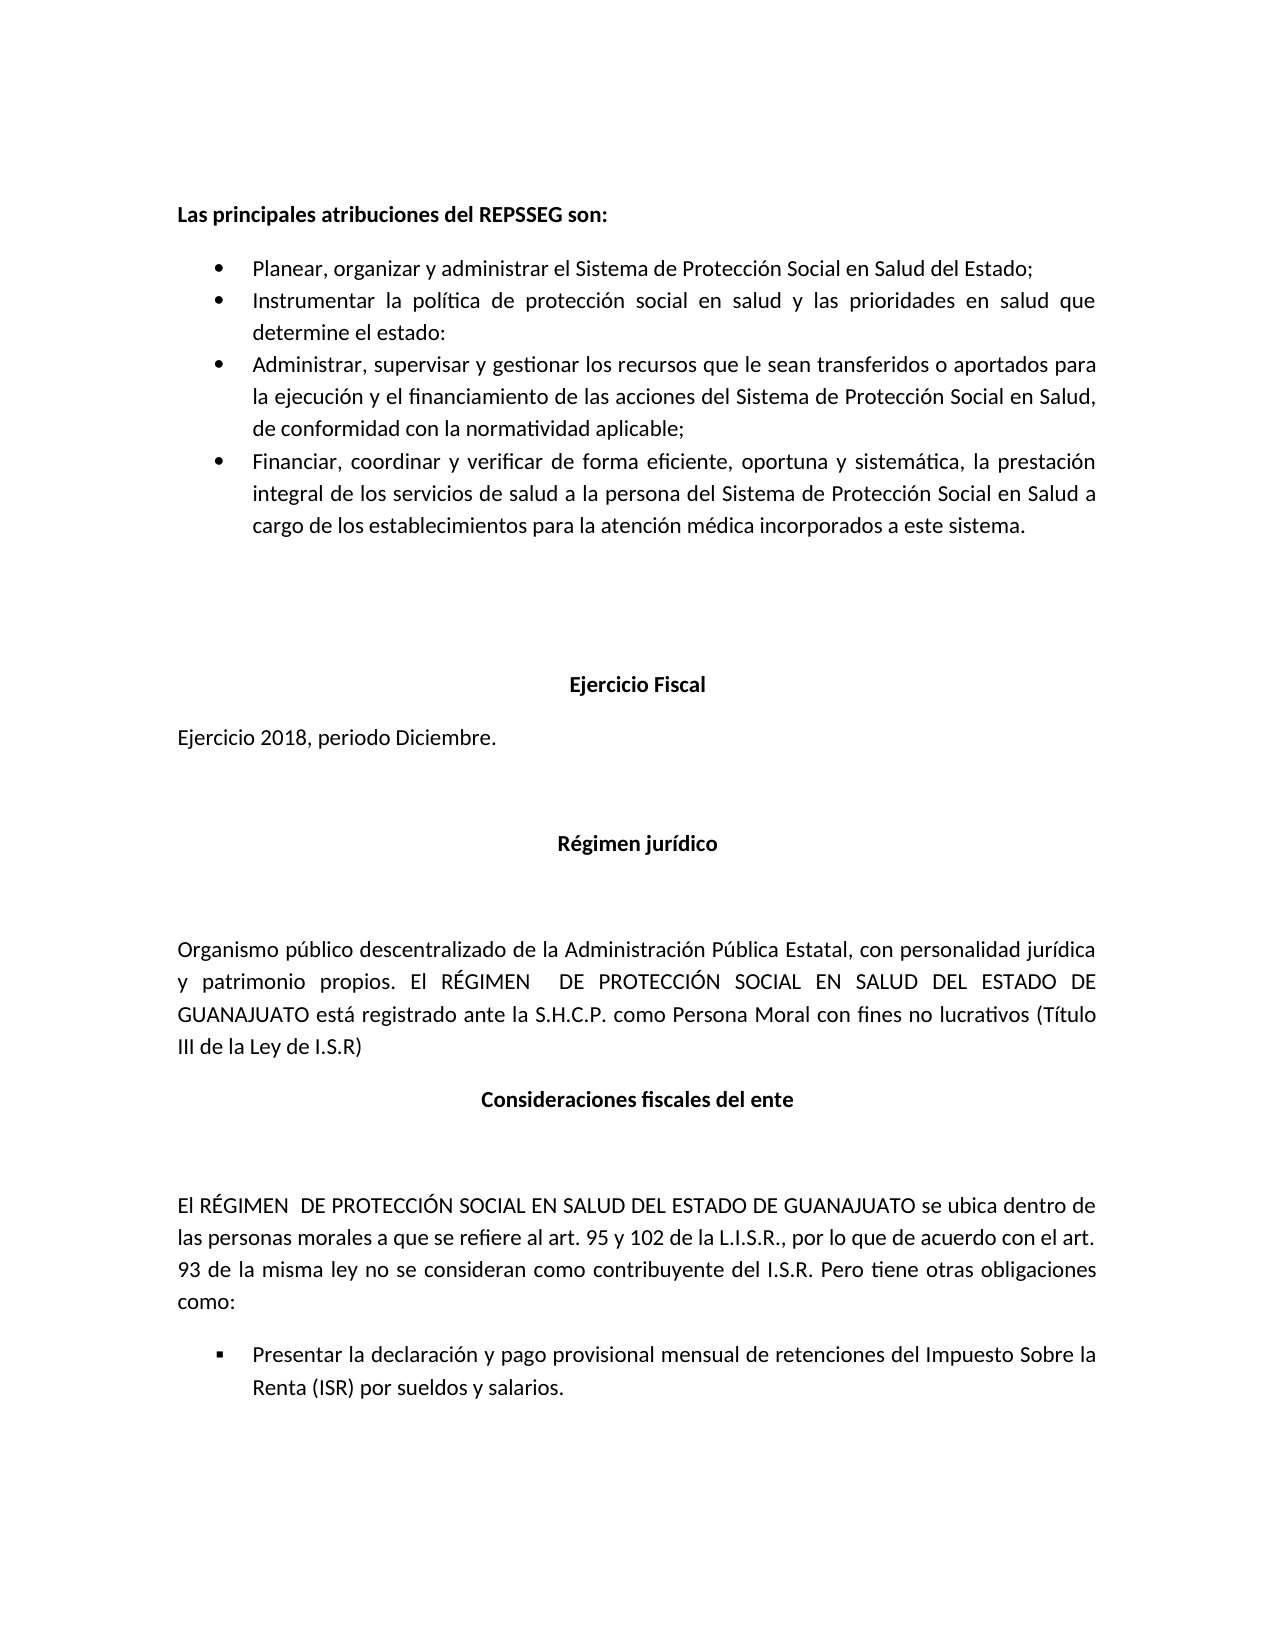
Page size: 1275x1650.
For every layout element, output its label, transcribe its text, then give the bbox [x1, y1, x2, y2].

list Presentar la declaración y pago provisional mensual de retenciones del Impuesto Sobre la Renta (ISR) por sueldos y salarios. [215, 1341, 1098, 1401]
text Organismo público descentralizado de la Administración Pública Estatal, con personalidad jurídica y patrimonio propios. El RÉGIMEN DE PROTECCIÓN SOCIAL EN SALUD DEL ESTADO DE GUANAJUATO está registrado ante la S.H.C.P. como Persona Moral con fines no lucrativos (Título III de la Ley de I.S.R) [177, 935, 1098, 1060]
text El RÉGIMEN DE PROTECCIÓN SOCIAL EN SALUD DEL ESTADO DE GUANAJUATO se ubica dentro de las personas morales a que se refiere al art. 95 y 102 de la L.I.S.R., por lo que de acuerdo con el art. 93 de la misma ley no se consideran como contribuyente del I.S.R. Pero tiene otras obligaciones como: [177, 1191, 1098, 1316]
list Administrar, supervisar y gestionar los recursos que le sean transferidos o aportados para la ejecución y el financiamiento de las acciones del Sistema de Protección Social en Salud, de conformidad con la normatividad aplicable; [215, 350, 1098, 443]
text Las principales atribuciones del REPSSEG son: [177, 201, 1098, 229]
list Instrumentar la política de protección social en salud y las prioridades en salud que determine el estado: [215, 286, 1098, 346]
text Ejercicio Fiscal [177, 670, 1098, 698]
list Financiar, coordinar y verificar de forma eficiente, oportuna y sistemática, la prestación integral de los servicios de salud a la persona del Sistema de Protección Social en Salud a cargo de los establecimientos para la atención médica incorporados a este sistema. [215, 447, 1098, 539]
list Planear, organizar y administrar el Sistema de Protección Social en Salud del Estado; [215, 254, 1098, 282]
text Régimen jurídico [177, 829, 1098, 857]
text Ejercicio 2018, periodo Diciembre. [177, 723, 1098, 751]
text Consideraciones fiscales del ente [177, 1085, 1098, 1113]
